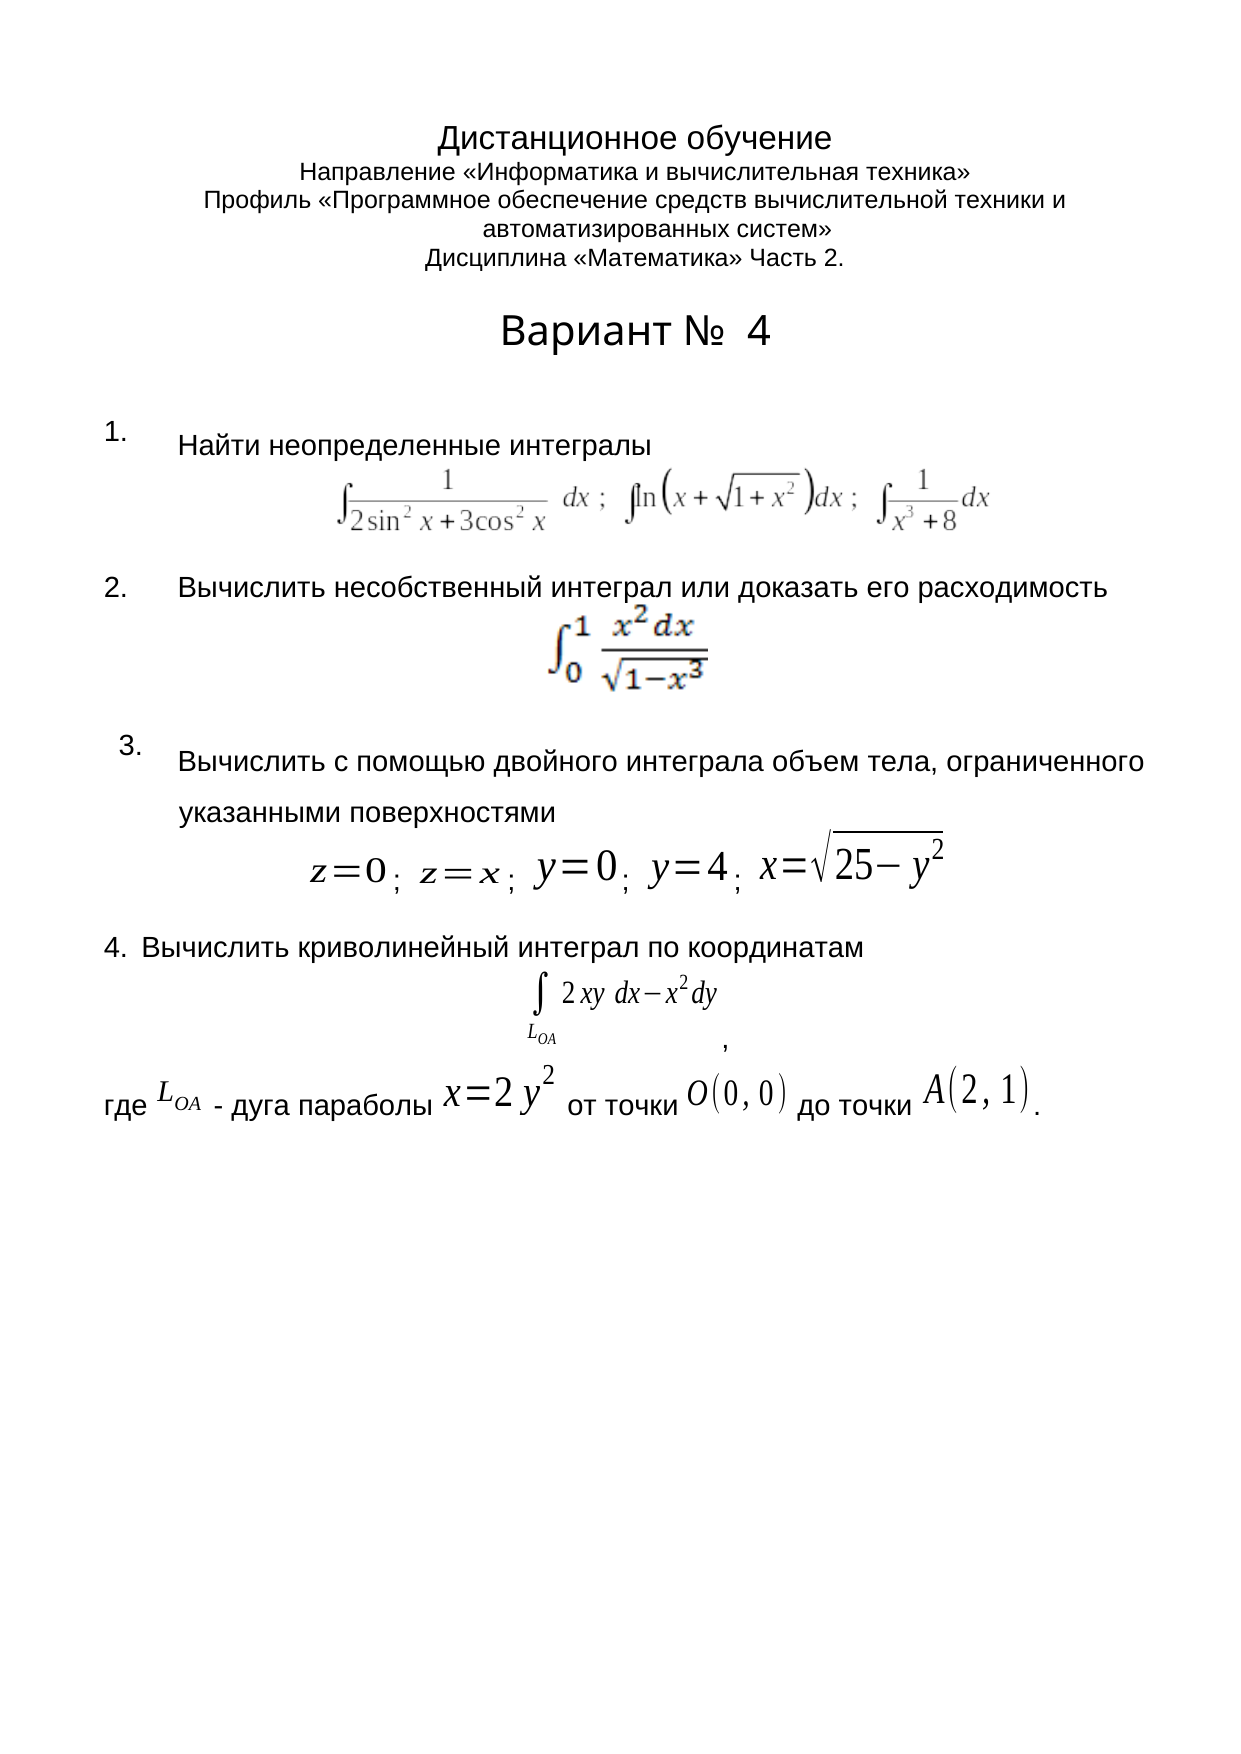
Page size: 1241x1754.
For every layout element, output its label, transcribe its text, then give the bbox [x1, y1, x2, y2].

title Вычислить несобственный интеграл или доказать его расходимость [103, 570, 1152, 604]
text Вариант № 4 [118, 300, 1152, 357]
text Дисциплина «Математика» Часть 2. [118, 243, 1152, 272]
picture [547, 603, 708, 694]
title ; ; ; ; [103, 828, 1152, 897]
list где - дуга параболы от точки до точки . [103, 1060, 1152, 1121]
list Вычислить криволинейный интеграл по координатам [103, 930, 1152, 964]
title Вычислить с помощью двойного интеграла объем тела, ограниченного указанными поверхностями [118, 727, 1152, 828]
title Найти неопределенные интегралы [103, 414, 1152, 462]
text Дистанционное обучение [118, 118, 1152, 157]
text Направление «Информатика и вычислительная техника» [118, 157, 1152, 185]
text Профиль «Программное обеспечение средств вычислительной техники и автоматизированных систем» [118, 185, 1152, 243]
list , [103, 969, 1152, 1055]
